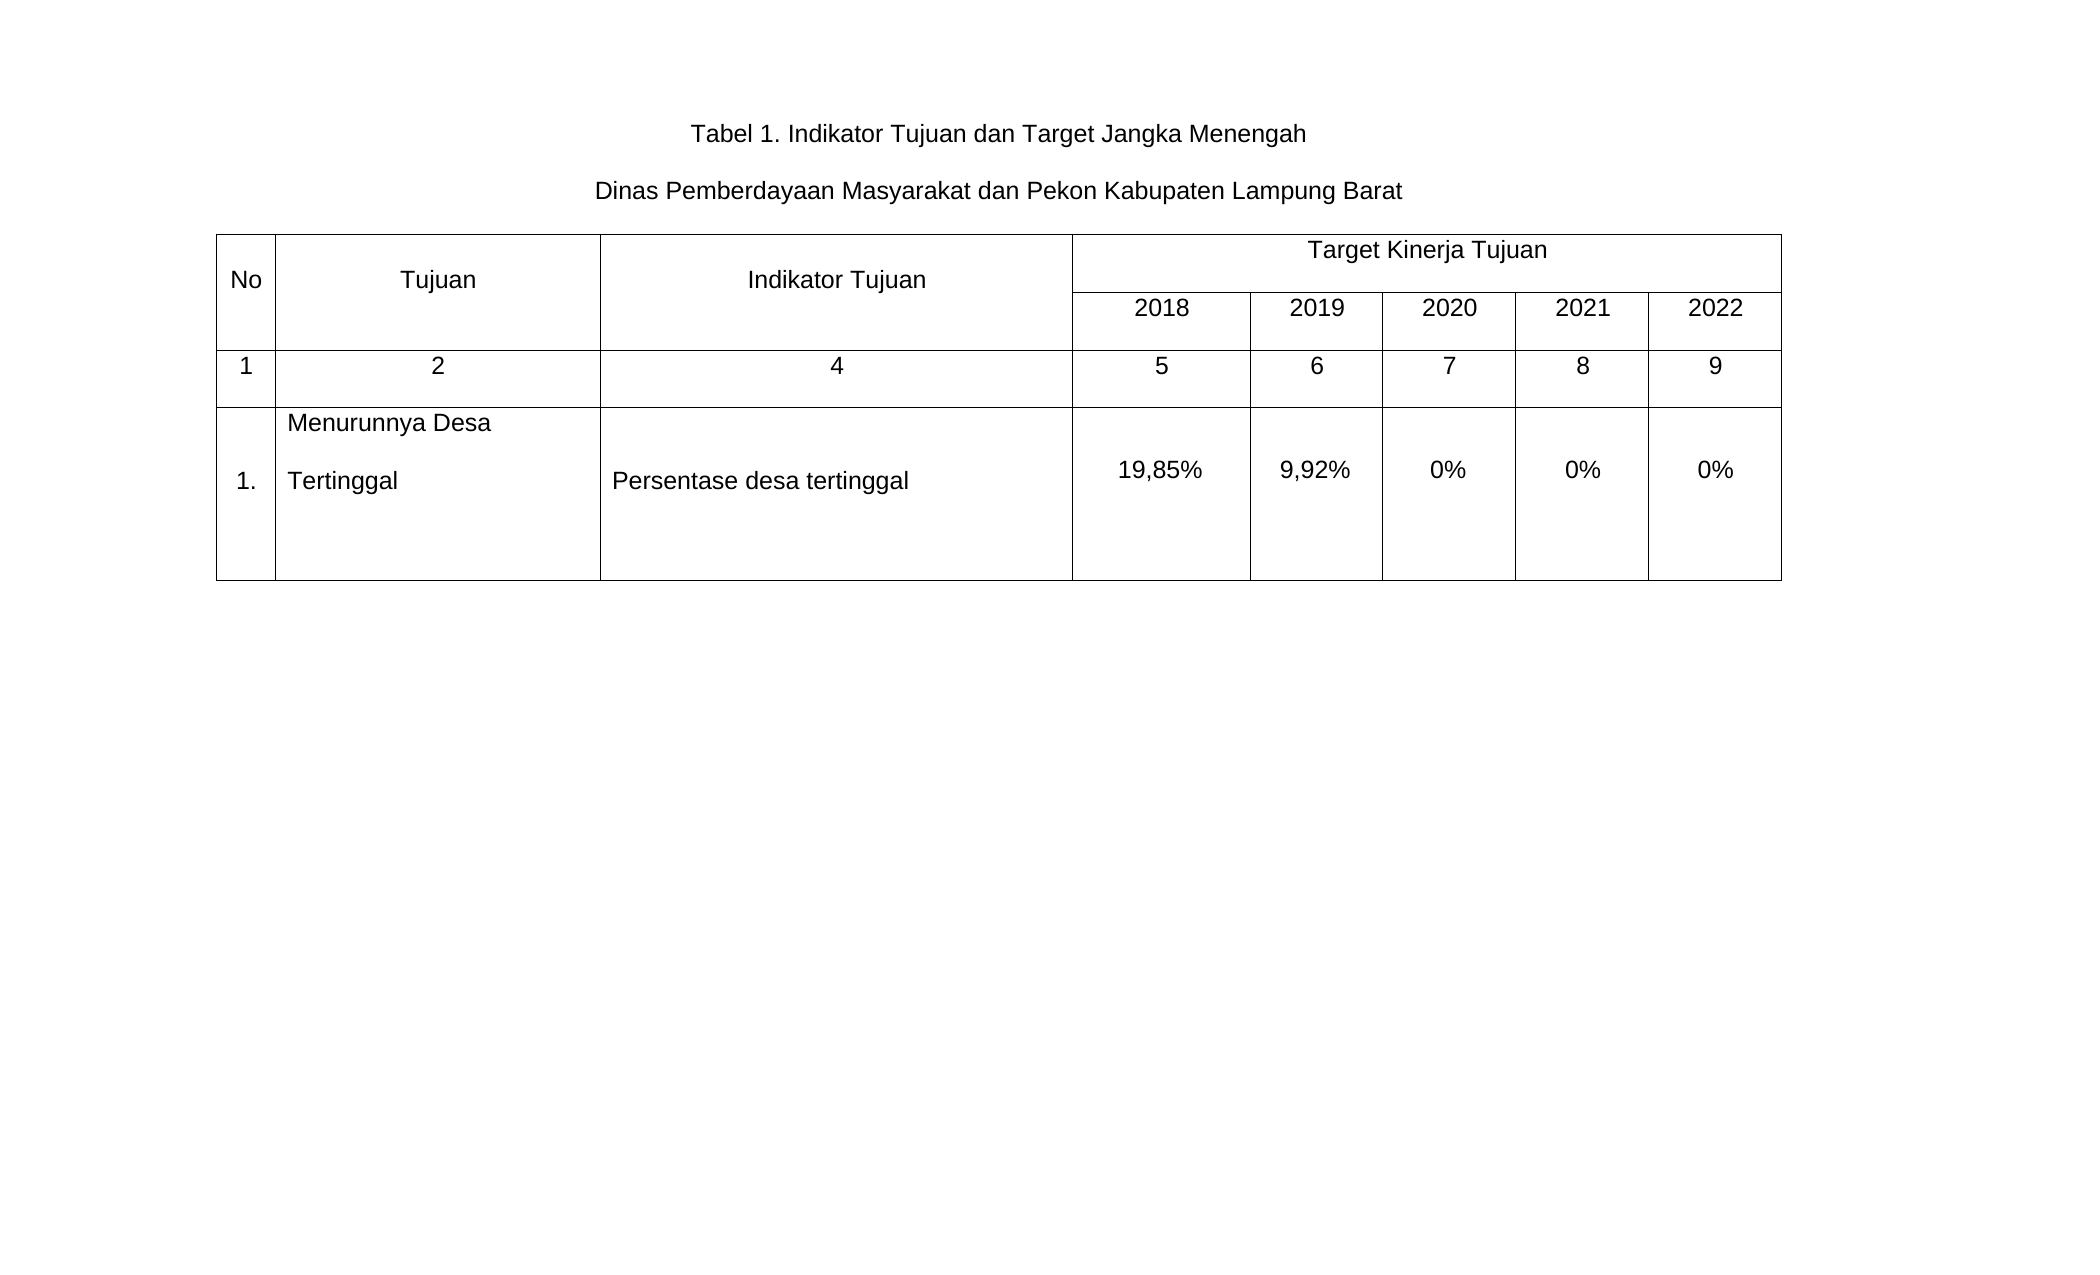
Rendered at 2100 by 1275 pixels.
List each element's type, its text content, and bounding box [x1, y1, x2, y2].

table_cell 1 [217, 351, 275, 407]
table_cell 8 [1516, 351, 1648, 407]
table_header Target Kinerja Tujuan [1073, 235, 1781, 292]
table_cell 2 [276, 351, 600, 407]
table_header Indikator Tujuan [601, 235, 1072, 349]
table_cell 2019 [1251, 293, 1382, 349]
table_cell 4 [601, 351, 1072, 407]
table_cell 0% [1516, 408, 1648, 579]
table_cell 2022 [1649, 293, 1781, 349]
table_cell 6 [1251, 351, 1382, 407]
table_cell 1. [217, 408, 275, 579]
table_cell Menurunnya Desa Tertinggal [276, 408, 600, 579]
table_header Tujuan [276, 235, 600, 349]
table_header No [217, 235, 275, 349]
text Tabel 1. Indikator Tujuan dan Target Jangka Menengah [252, 119, 1746, 148]
table_cell 0% [1383, 408, 1515, 579]
table_cell 2021 [1516, 293, 1648, 349]
table_cell 0% [1649, 408, 1781, 579]
table_cell 9,92% [1251, 408, 1382, 579]
table_cell 9 [1649, 351, 1781, 407]
table_cell 2018 [1073, 293, 1250, 349]
table_cell 2020 [1383, 293, 1515, 349]
table_cell 5 [1073, 351, 1250, 407]
table_cell 19,85% [1073, 408, 1250, 579]
table_cell 7 [1383, 351, 1515, 407]
table_cell Persentase desa tertinggal [601, 408, 1072, 579]
text Dinas Pemberdayaan Masyarakat dan Pekon Kabupaten Lampung Barat [252, 176, 1746, 205]
